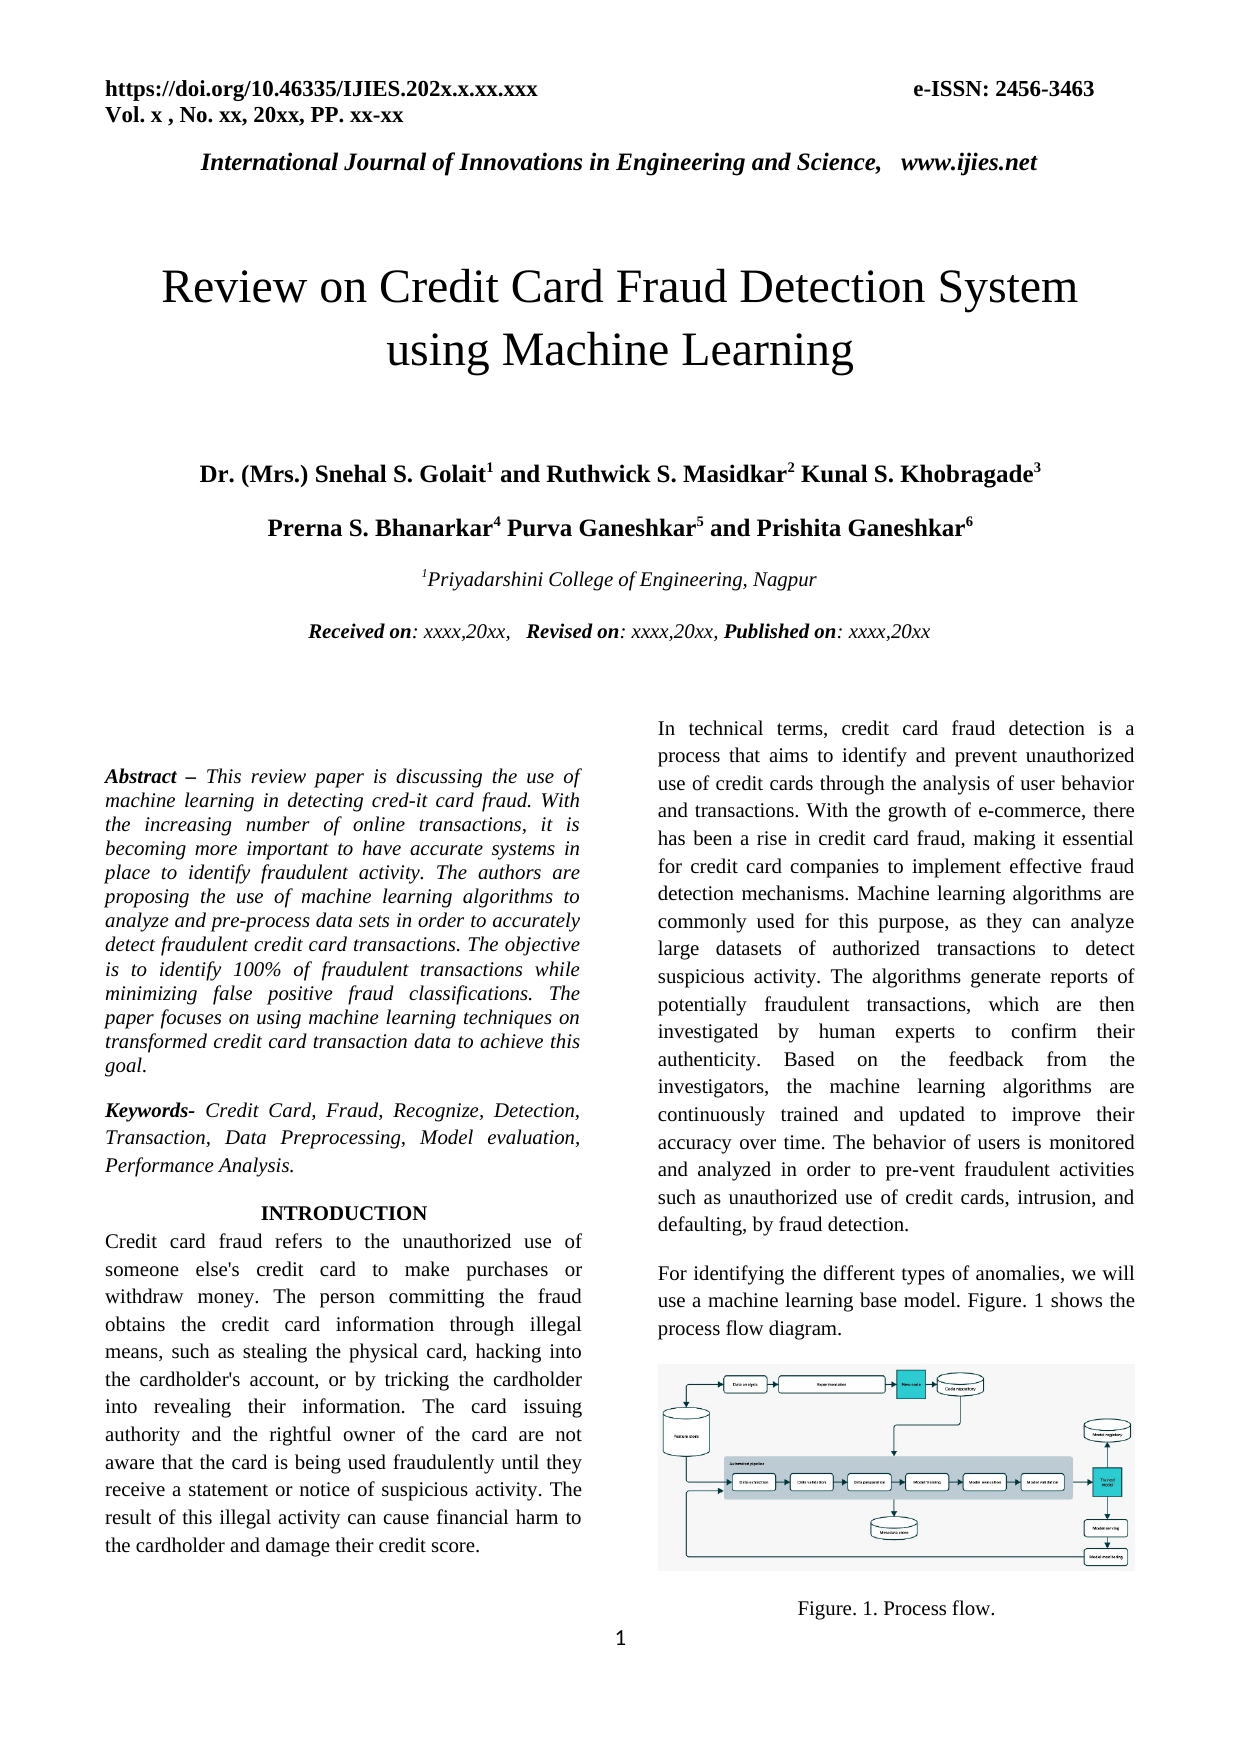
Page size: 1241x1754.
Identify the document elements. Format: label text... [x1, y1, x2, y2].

text Prerna S. Bhanarkar4 Purva Ganeshkar5 and Prishita Ganeshkar6 [105, 513, 1135, 541]
text Review on Credit Card Fraud Detection System using Machine Learning [105, 257, 1135, 376]
picture [657, 1364, 1136, 1571]
text 1Priyadarshini College of Engineering, Nagpur [105, 567, 1135, 591]
text Abstract – This review paper is discussing the use of machine learning in detecting cred-it card fraud. With the increasing number of online transactions, it is becoming more important to have accurate systems in place to identify fraudulent activity. The authors are proposing the use of machine learning algorithms to analyze and pre-process data sets in order to accurately detect fraudulent credit card transactions. The objective is to identify 100% of fraudulent transactions while minimizing false positive fraud classifications. The paper focuses on using machine learning techniques on transformed credit card transaction data to achieve this goal. [105, 764, 583, 1077]
text Dr. (Mrs.) Snehal S. Golait1 and Ruthwick S. Masidkar2 Kunal S. Khobragade3 [105, 459, 1135, 488]
text INTRODUCTION [105, 1201, 583, 1225]
text In technical terms, credit card fraud detection is a process that aims to identify and prevent unauthorized use of credit cards through the analysis of user behavior and transactions. With the growth of e-commerce, there has been a rise in credit card fraud, making it essential for credit card companies to implement effective fraud detection mechanisms. Machine learning algorithms are commonly used for this purpose, as they can analyze large datasets of authorized transactions to detect suspicious activity. The algorithms generate reports of potentially fraudulent transactions, which are then investigated by human experts to confirm their authenticity. Based on the feedback from the investigators, the machine learning algorithms are continuously trained and updated to improve their accuracy over time. The behavior of users is monitored and analyzed in order to pre-vent fraudulent activities such as unauthorized use of credit cards, intrusion, and defaulting, by fraud detection. [658, 716, 1135, 1236]
text For identifying the different types of anomalies, we will use a machine learning base model. Figure. 1 shows the process flow diagram. [658, 1261, 1135, 1340]
text Credit card fraud refers to the unauthorized use of someone else's credit card to make purchases or withdraw money. The person committing the fraud obtains the credit card information through illegal means, such as stealing the physical card, hacking into the cardholder's account, or by tricking the cardholder into revealing their information. The card issuing authority and the rightful owner of the card are not aware that the card is being used fraudulently until they receive a statement or notice of suspicious activity. The result of this illegal activity can cause financial harm to the cardholder and damage their credit score. [105, 1229, 583, 1557]
text Received on: xxxx,20xx, Revised on: xxxx,20xx, Published on: xxxx,20xx [105, 619, 1135, 643]
text Figure. 1. Process flow. [658, 1595, 1135, 1619]
text Keywords- Credit Card, Fraud, Recognize, Detection, Transaction, Data Preprocessing, Model evaluation, Performance Analysis. [105, 1098, 583, 1177]
